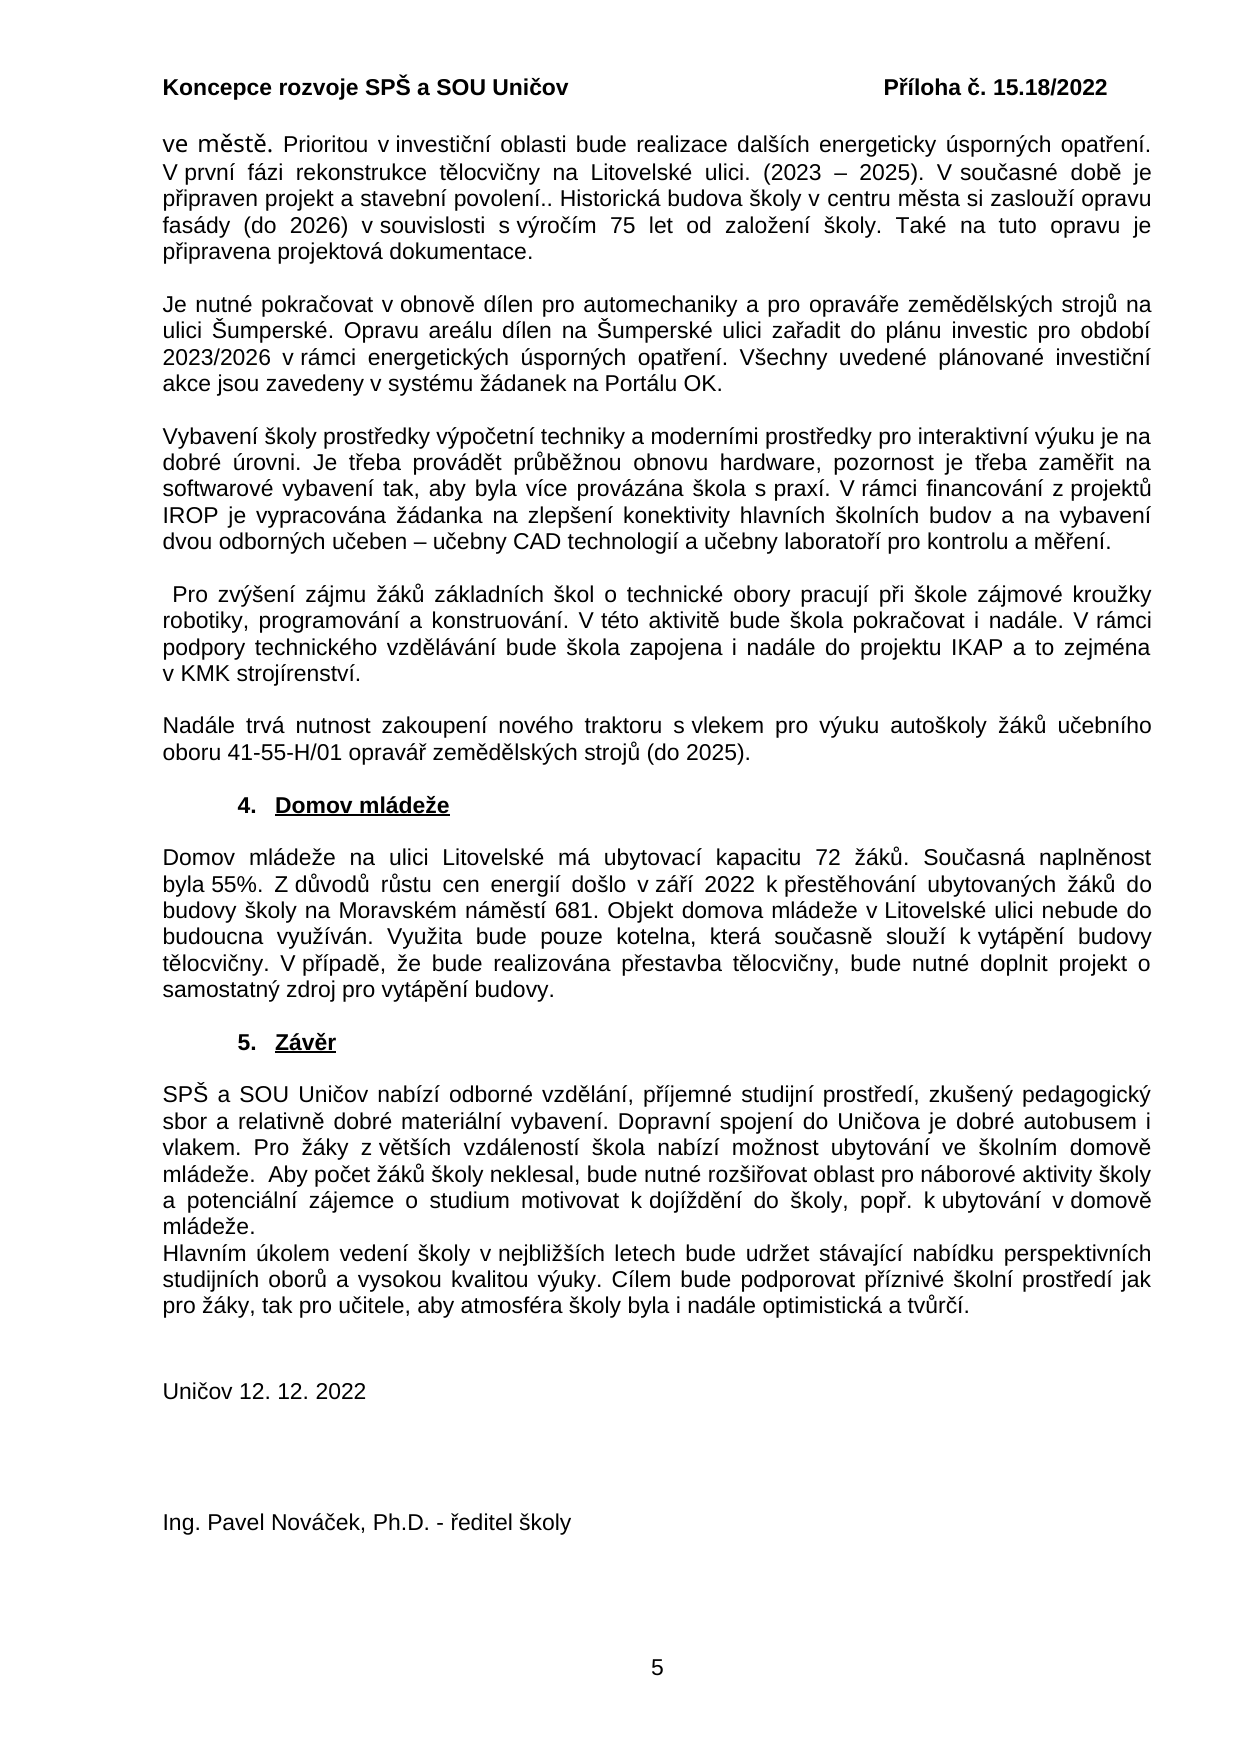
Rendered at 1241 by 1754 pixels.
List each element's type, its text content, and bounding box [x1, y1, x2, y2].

text Vybavení školy prostředky výpočetní techniky a moderními prostředky pro interaktivní výuku je na dobré úrovni. Je třeba provádět průběžnou obnovu hardware, pozornost je třeba zaměřit na softwarové vybavení tak, aby byla více provázána škola s praxí. V rámci financování z projektů IROP je vypracována žádanka na zlepšení konektivity hlavních školních budov a na vybavení dvou odborných učeben – učebny CAD technologií a učebny laboratoří pro kontrolu a měření. [162, 423, 1152, 554]
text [162, 126, 1152, 264]
list Domov mládeže [237, 792, 1152, 818]
text Ing. Pavel Nováček, Ph.D. - ředitel školy [162, 1509, 1152, 1536]
text Domov mládeže na ulici Litovelské má ubytovací kapacitu 72 žáků. Současná naplněnost byla 55%. Z důvodů růstu cen energií došlo v září 2022 k přestěhování ubytovaných žáků do budovy školy na Moravském náměstí 681. Objekt domova mládeže v Litovelské ulici nebude do budoucna využíván. Využita bude pouze kotelna, která současně slouží k vytápění budovy tělocvičny. V případě, že bude realizována přestavba tělocvičny, bude nutné doplnit projekt o samostatný zdroj pro vytápění budovy. [162, 844, 1152, 1002]
text Uničov 12. 12. 2022 [162, 1378, 1152, 1404]
text Pro zvýšení zájmu žáků základních škol o technické obory pracují při škole zájmové kroužky robotiky, programování a konstruování. V této aktivitě bude škola pokračovat i nadále. V rámci podpory technického vzdělávání bude škola zapojena i nadále do projektu IKAP a to zejména v KMK strojírenství. [162, 581, 1152, 686]
list Závěr [237, 1029, 1152, 1055]
text SPŠ a SOU Uničov nabízí odborné vzdělání, příjemné studijní prostředí, zkušený pedagogický sbor a relativně dobré materiální vybavení. Dopravní spojení do Uničova je dobré autobusem i vlakem. Pro žáky z větších vzdáleností škola nabízí možnost ubytování ve školním domově mládeže. Aby počet žáků školy neklesal, bude nutné rozšiřovat oblast pro náborové aktivity školy a potenciální zájemce o studium motivovat k dojíždění do školy, popř. k ubytování v domově mládeže. [162, 1081, 1152, 1239]
text Nadále trvá nutnost zakoupení nového traktoru s vlekem pro výuku autoškoly žáků učebního oboru 41-55-H/01 opravář zemědělských strojů (do 2025). [162, 712, 1152, 765]
text Je nutné pokračovat v obnově dílen pro automechaniky a pro opraváře zemědělských strojů na ulici Šumperské. Opravu areálu dílen na Šumperské ulici zařadit do plánu investic pro období 2023/2026 v rámci energetických úsporných opatření. Všechny uvedené plánované investiční akce jsou zavedeny v systému žádanek na Portálu OK. [162, 291, 1152, 396]
text Hlavním úkolem vedení školy v nejbližších letech bude udržet stávající nabídku perspektivních studijních oborů a vysokou kvalitou výuky. Cílem bude podporovat příznivé školní prostředí jak pro žáky, tak pro učitele, aby atmosféra školy byla i nadále optimistická a tvůrčí. [162, 1239, 1152, 1319]
